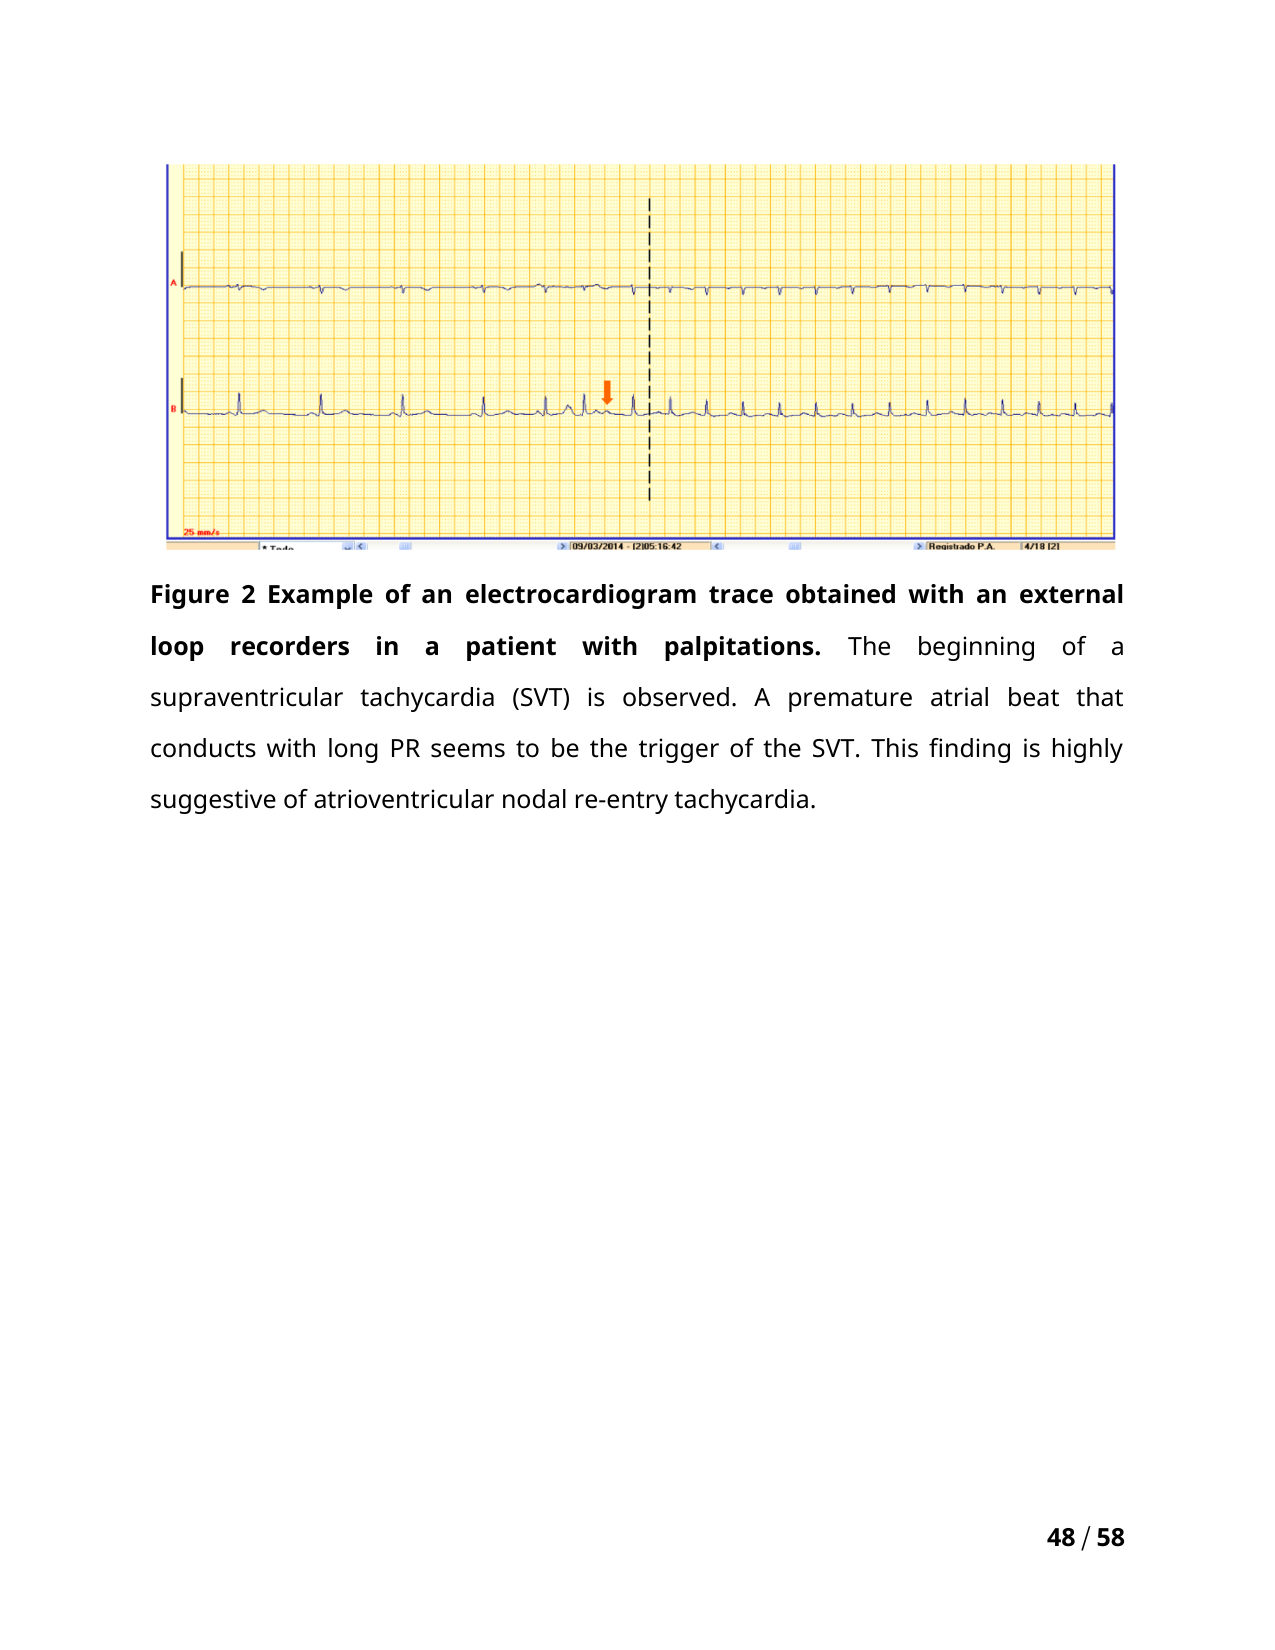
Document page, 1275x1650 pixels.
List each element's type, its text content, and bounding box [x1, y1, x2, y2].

text Figure 2 Example of an electrocardiogram trace obtained with an external loop recorders in a patient with palpitations. The beginning of a supraventricular tachycardia (SVT) is observed. A premature atrial beat that conducts with long PR seems to be the trigger of the SVT. This finding is highly suggestive of atrioventricular nodal re-entry tachycardia. [150, 577, 1125, 815]
picture [150, 150, 1125, 563]
